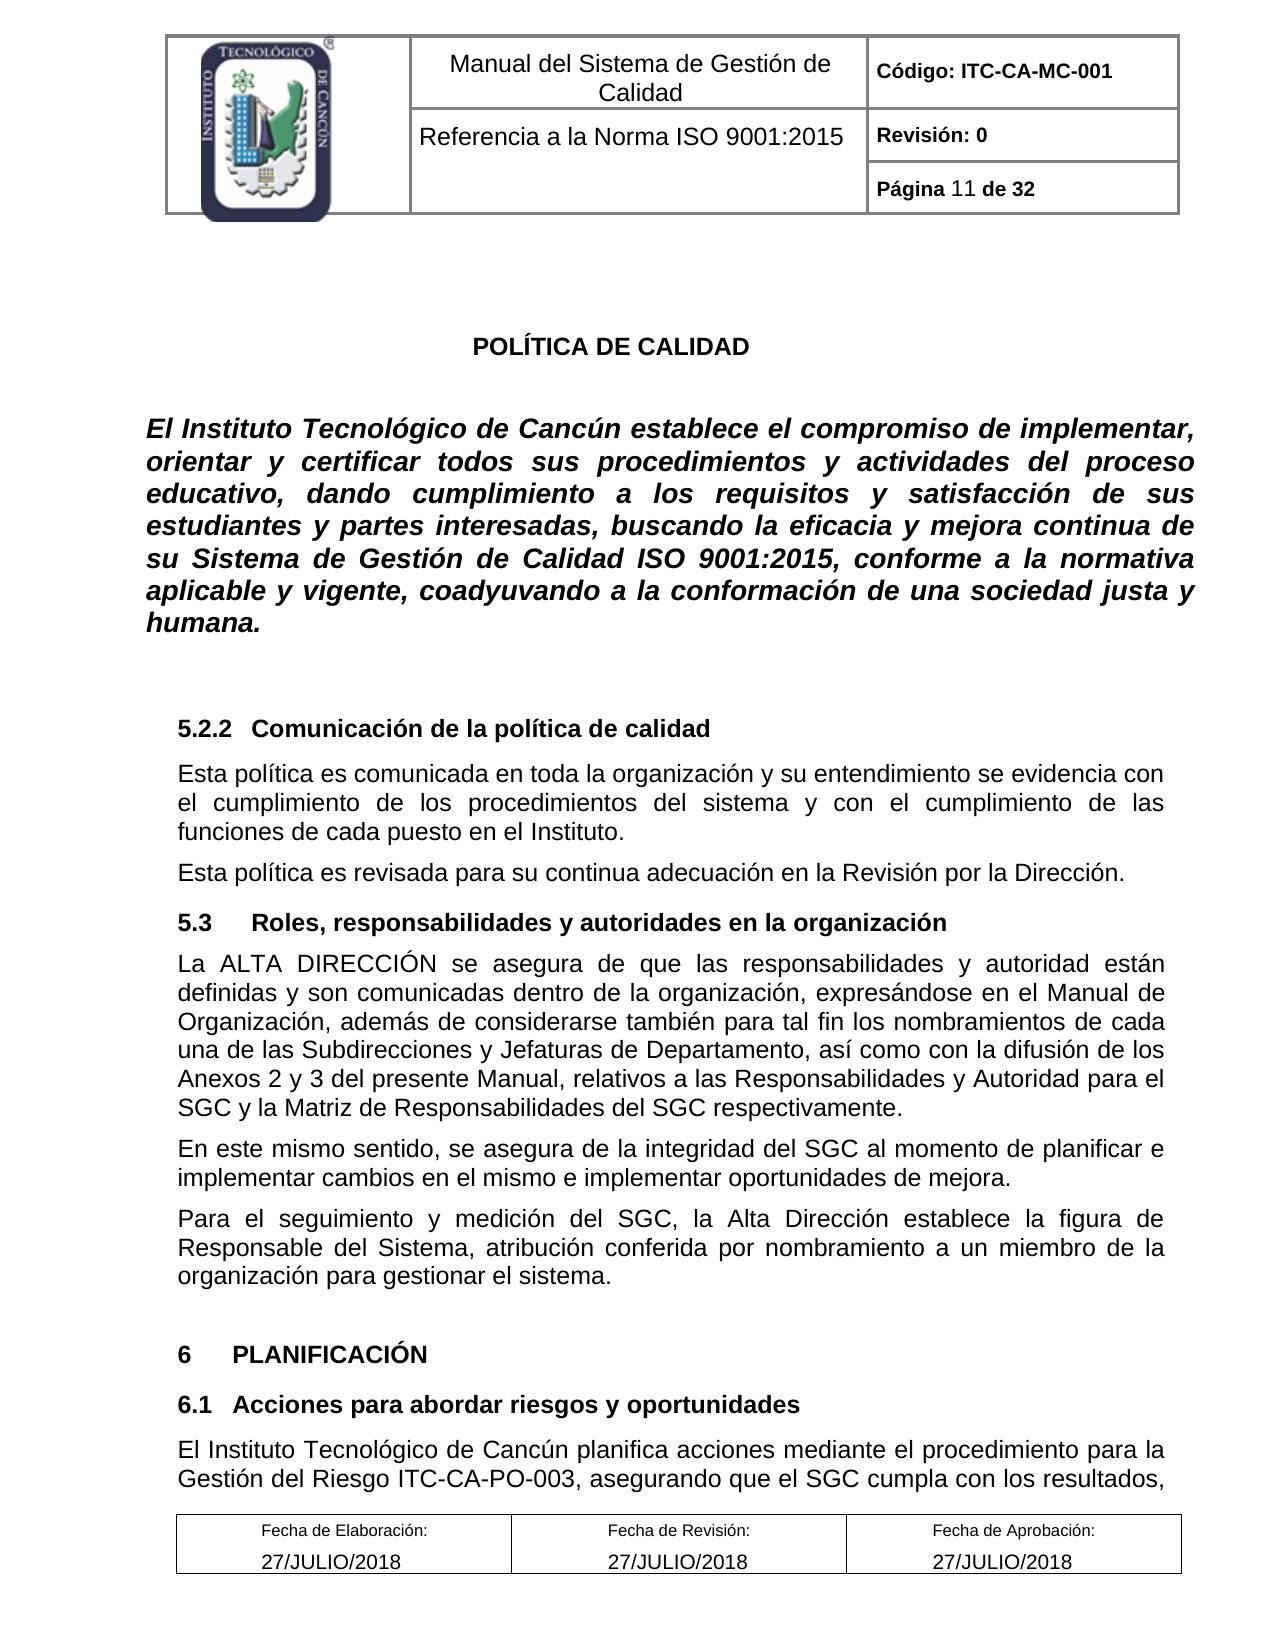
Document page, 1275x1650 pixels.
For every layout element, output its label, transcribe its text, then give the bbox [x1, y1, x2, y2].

subtitle Roles, responsabilidades y autoridades en la organización [177, 908, 1196, 937]
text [177, 1436, 1167, 1493]
text Para el seguimiento y medición del SGC, la Alta Dirección establece la figura de Responsable del Sistema, atribución conferida por nombramiento a un miembro de la organización para gestionar el sistema. [177, 1204, 1166, 1290]
text Esta política es comunicada en toda la organización y su entendimiento se evidencia con el cumplimiento de los procedimientos del sistema y con el cumplimiento de las funciones de cada puesto en el Instituto. [177, 759, 1167, 846]
subtitle POLÍTICA DE CALIDAD [472, 331, 1196, 360]
subtitle PLANIFICACIÓN [177, 1340, 1196, 1369]
text La ALTA DIRECCIÓN se asegura de que las responsabilidades y autoridad están definidas y son comunicadas dentro de la organización, expresándose en el Manual de Organización, además de considerarse también para tal fin los nombramientos de cada una de las Subdirecciones y Jefaturas de Departamento, así como con la difusión de los Anexos 2 y 3 del presente Manual, relativos a las Responsabilidades y Autoridad para el SGC y la Matriz de Responsabilidades del SGC respectivamente. [177, 949, 1167, 1122]
text El Instituto Tecnológico de Cancún establece el compromiso de implementar, orientar y certificar todos sus procedimientos y actividades del proceso educativo, dando cumplimiento a los requisitos y satisfacción de sus estudiantes y partes interesadas, buscando la eficacia y mejora continua de su Sistema de Gestión de Calidad ISO 9001:2015, conforme a la normativa aplicable y vigente, coadyuvando a la conformación de una sociedad justa y humana. [146, 412, 1196, 639]
text Esta política es revisada para su continua adecuación en la Revisión por la Dirección. [177, 858, 1196, 887]
subtitle Acciones para abordar riesgos y oportunidades [177, 1390, 1196, 1419]
subtitle Comunicación de la política de calidad [177, 714, 1196, 743]
text En este mismo sentido, se asegura de la integridad del SGC al momento de planificar e implementar cambios en el mismo e implementar oportunidades de mejora. [177, 1134, 1166, 1191]
